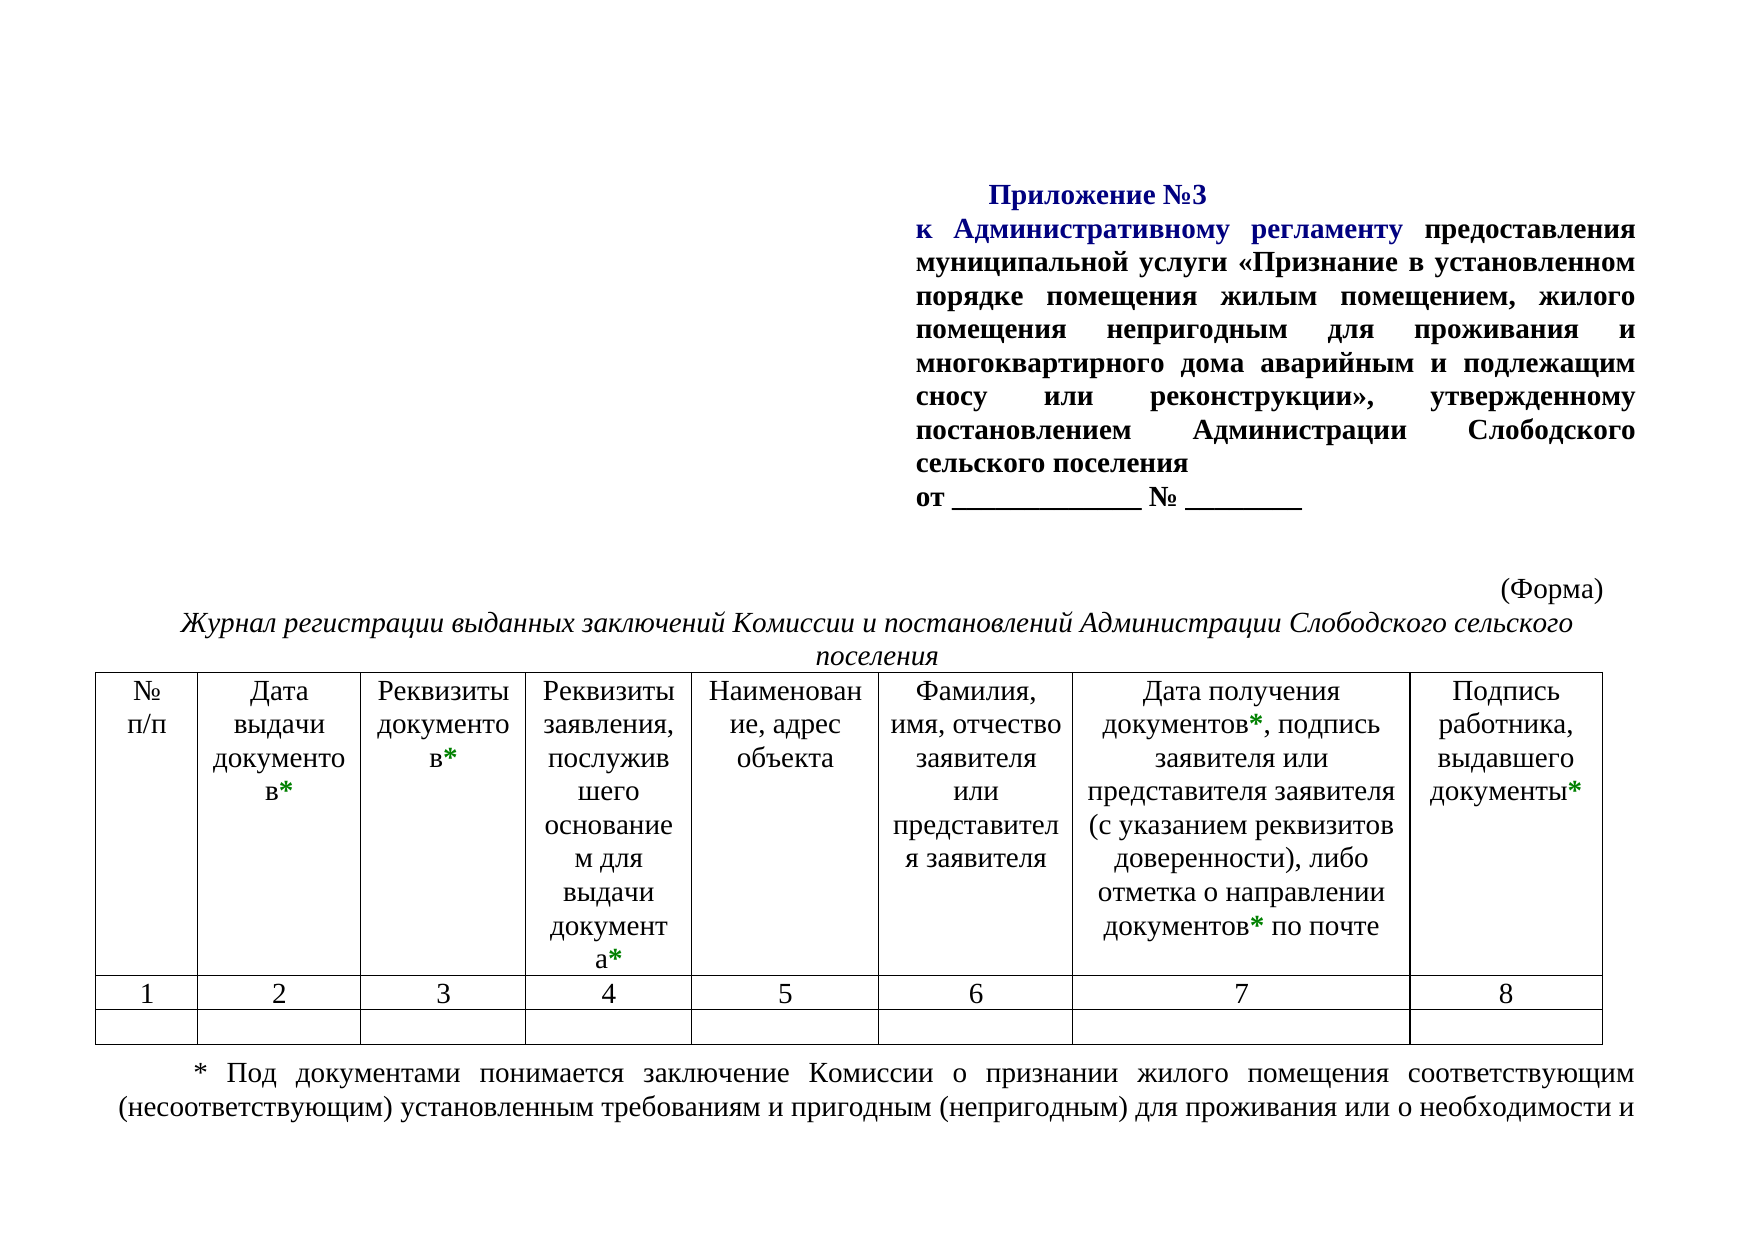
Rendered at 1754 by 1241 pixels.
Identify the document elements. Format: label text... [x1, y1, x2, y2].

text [118, 1055, 1636, 1122]
table_cell 5 [692, 976, 878, 1009]
table_cell 8 [1411, 976, 1602, 1009]
table_header Наименование, адрес объекта [692, 673, 878, 975]
table_cell 1 [96, 976, 197, 1009]
table_cell 6 [879, 976, 1072, 1009]
text Приложение №3 [916, 177, 1636, 211]
table_cell 7 [1073, 976, 1409, 1009]
table_cell [1411, 1010, 1602, 1044]
table_cell 2 [198, 976, 360, 1009]
table_cell 3 [361, 976, 525, 1009]
table_cell [879, 1010, 1072, 1044]
title от _____________ № ________ [916, 479, 1636, 513]
table_header Реквизиты документов* [361, 673, 525, 975]
title к Административному регламенту предоставления муниципальной услуги «Признание в установленном порядке помещения жилым помещением, жилого помещения непригодным для проживания и многоквартирного дома аварийным и подлежащим сносу или реконструкции», утвержденному постановлением Администрации Слободского сельского поселения [916, 211, 1636, 479]
title (Форма) [1406, 571, 1636, 605]
subtitle Журнал регистрации выданных заключений Комиссии и постановлений Администрации Слободского сельского поселения [118, 605, 1636, 672]
table_cell [96, 1010, 197, 1044]
table_cell [692, 1010, 878, 1044]
table_header Реквизиты заявления, послужившего основанием для выдачи документа* [526, 673, 691, 975]
table_header № п/п [96, 673, 197, 975]
table_cell [1073, 1010, 1409, 1044]
table_cell 4 [526, 976, 691, 1009]
table_header Дата получения документов*, подпись заявителя или представителя заявителя (с указанием реквизитов доверенности), либо отметка о направлении документов* по почте [1073, 673, 1409, 975]
table_header Фамилия, имя, отчество заявителя или представителя заявителя [879, 673, 1072, 975]
table_cell [361, 1010, 525, 1044]
table_header Дата выдачи документов* [198, 673, 360, 975]
table_cell [526, 1010, 691, 1044]
table_cell [198, 1010, 360, 1044]
table_header Подпись работника, выдавшего документы* [1411, 673, 1602, 975]
